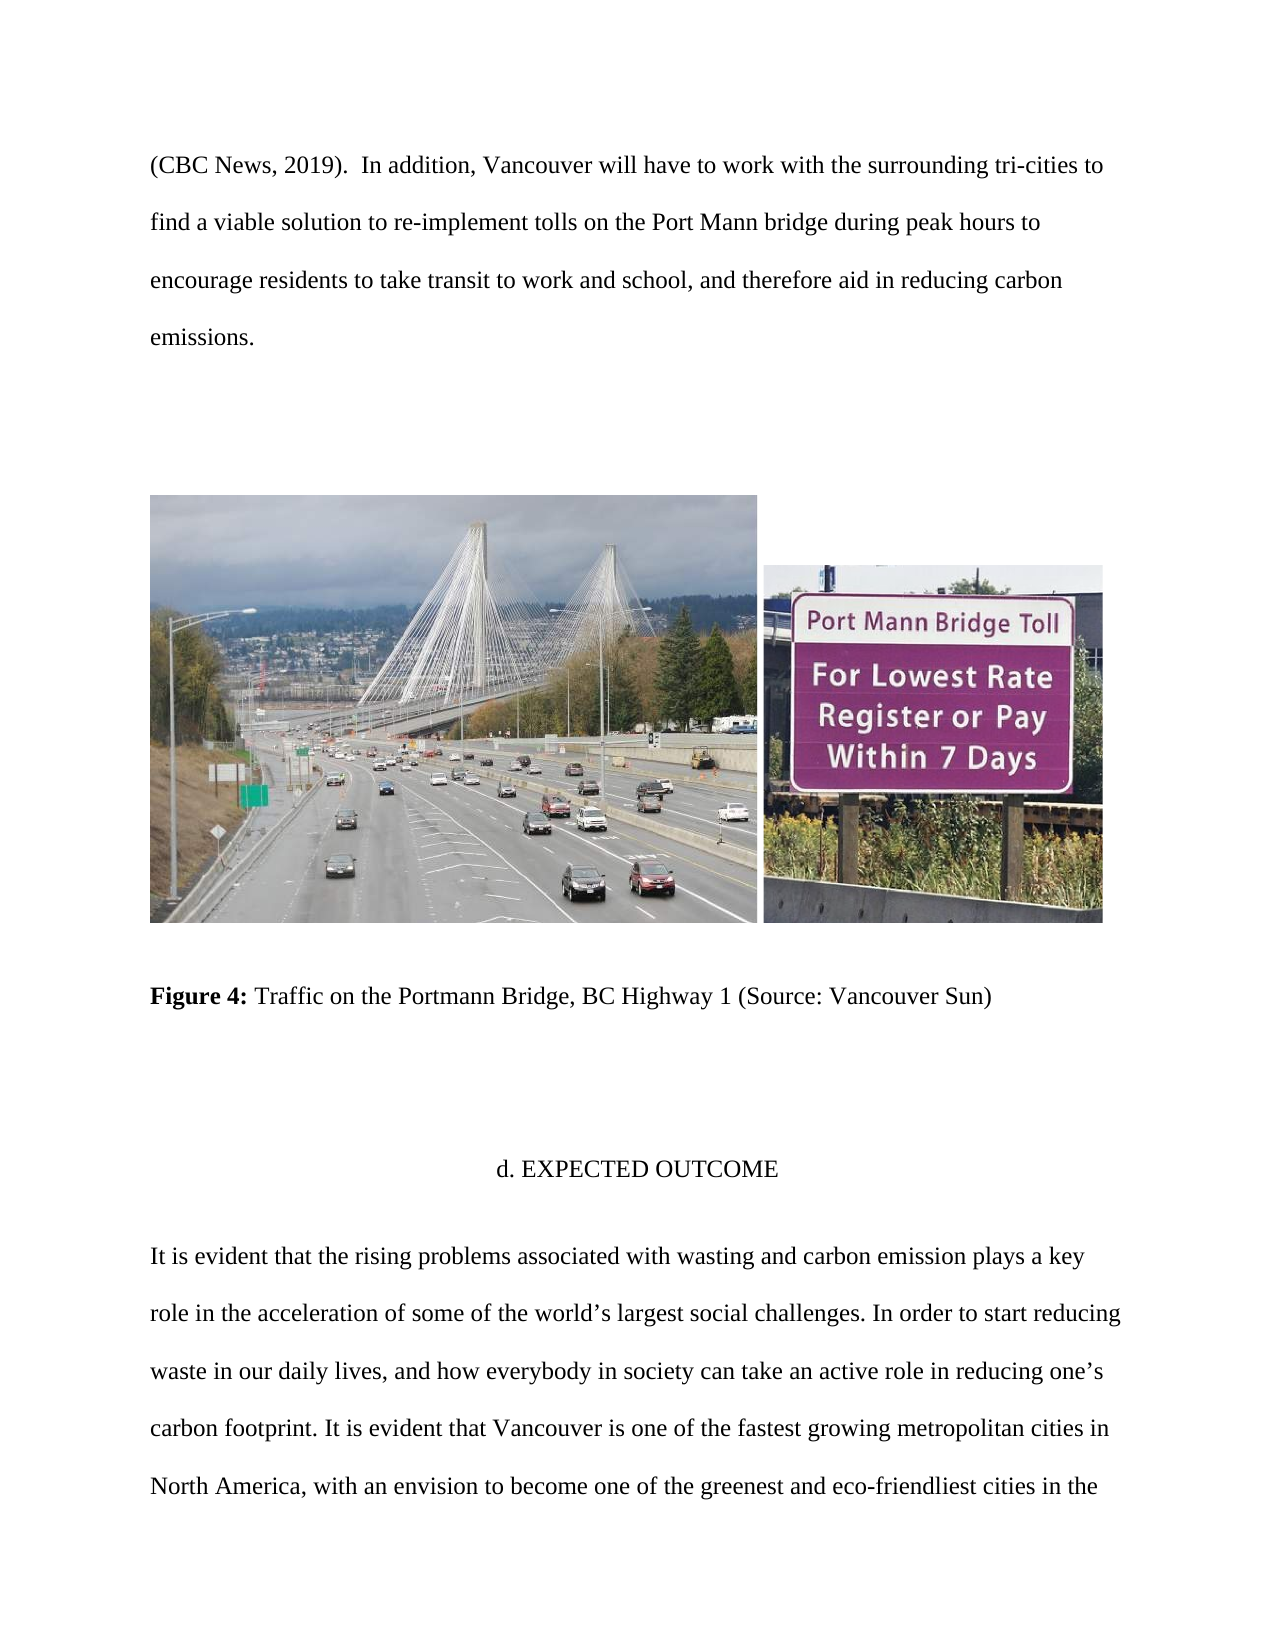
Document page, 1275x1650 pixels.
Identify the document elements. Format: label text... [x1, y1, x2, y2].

picture [150, 495, 758, 923]
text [150, 150, 1125, 351]
text d. EXPECTED OUTCOME [150, 1154, 1125, 1183]
picture [763, 565, 1103, 923]
text Figure 4: Traffic on the Portmann Bridge, BC Highway 1 (Source: Vancouver Sun) [150, 981, 1125, 1009]
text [150, 1241, 1125, 1499]
